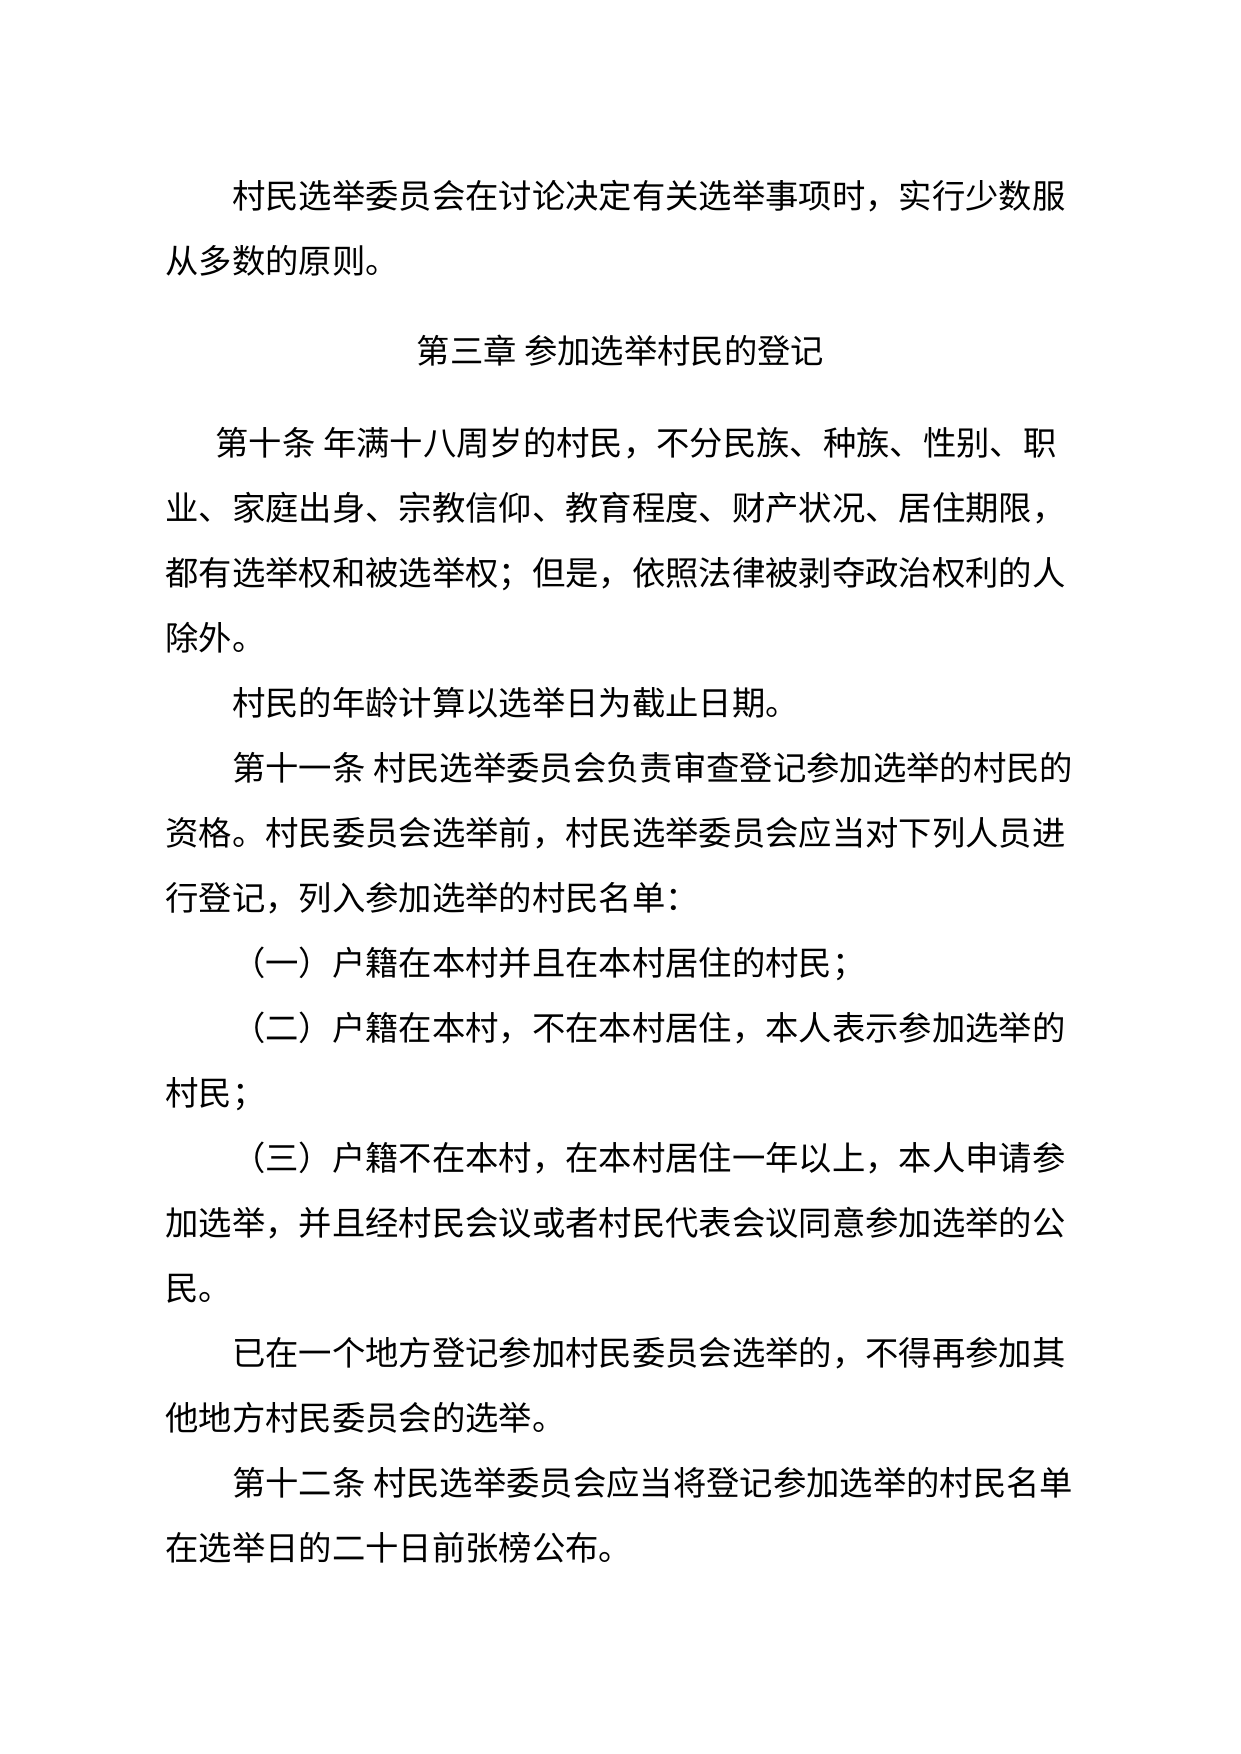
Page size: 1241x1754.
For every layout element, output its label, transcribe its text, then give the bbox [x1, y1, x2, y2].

text 第三章 参加选举村民的登记 [165, 317, 1075, 382]
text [165, 162, 1075, 292]
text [165, 408, 1075, 1578]
